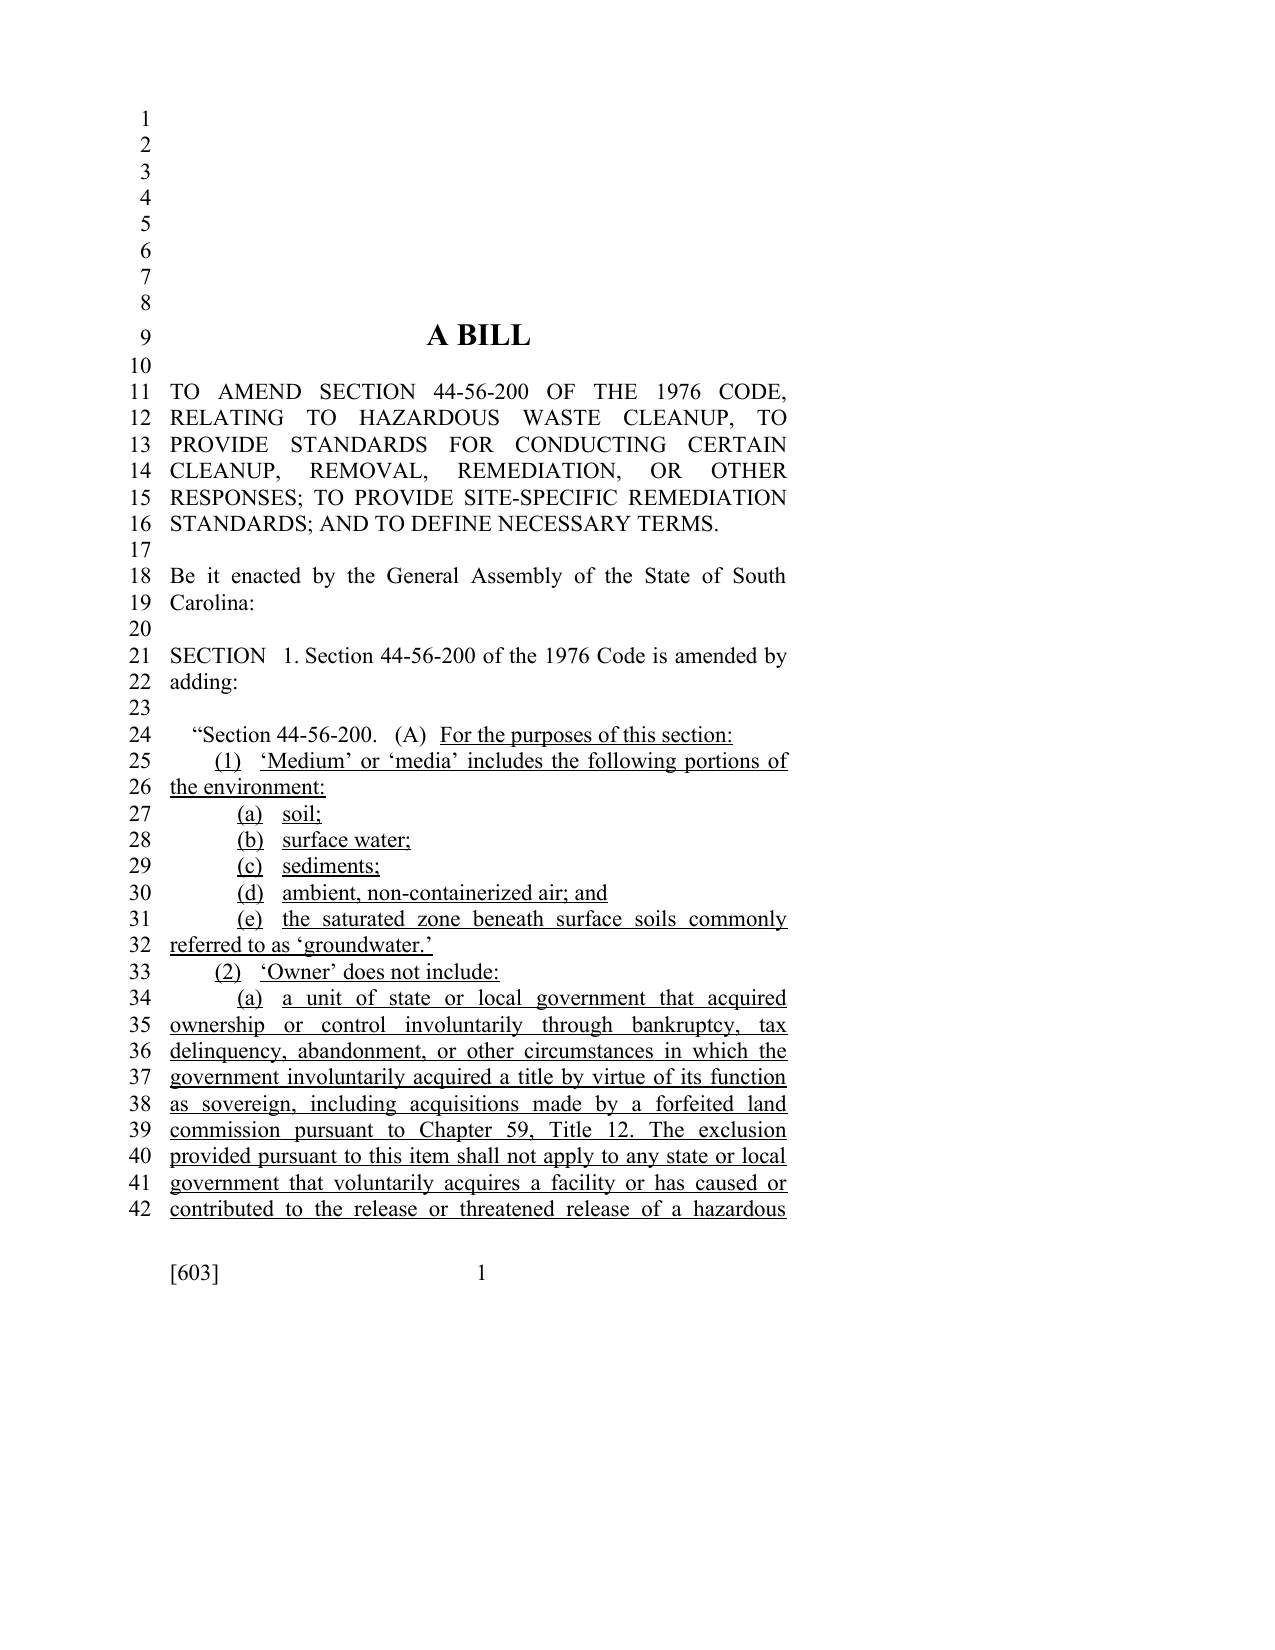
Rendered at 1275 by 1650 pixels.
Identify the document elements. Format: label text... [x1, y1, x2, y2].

text (1) ‘Medium’ or ‘media’ includes the following portions of the environment: [169, 747, 787, 800]
text (a) soil; [169, 800, 787, 826]
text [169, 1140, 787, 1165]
text SECTION 1. Section 44-56-200 of the 1976 Code is amended by adding: [169, 642, 787, 694]
text (d) ambient, non-containerized air; and [169, 879, 787, 905]
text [169, 1166, 787, 1192]
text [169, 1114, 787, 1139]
text Be it enacted by the General Assembly of the State of South Carolina: [169, 563, 787, 615]
text “Section 44-56-200. (A) For the purposes of this section: [169, 721, 787, 747]
text (2) ‘Owner’ does not include: [169, 958, 787, 984]
text (c) sediments; [169, 852, 787, 879]
text TO AMEND SECTION 44-56-200 OF THE 1976 CODE, RELATING TO HAZARDOUS WASTE CLEANUP, TO PROVIDE STANDARDS FOR CONDUCTING CERTAIN CLEANUP, REMOVAL, REMEDIATION, OR OTHER RESPONSES; TO PROVIDE SITE-SPECIFIC REMEDIATION STANDARDS; AND TO DEFINE NECESSARY TERMS. [169, 378, 787, 536]
text (e) the saturated zone beneath surface soils commonly referred to as ‘groundwater.’ [169, 905, 787, 958]
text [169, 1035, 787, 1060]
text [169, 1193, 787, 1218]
text (b) surface water; [169, 826, 787, 852]
text A BILL [169, 316, 787, 352]
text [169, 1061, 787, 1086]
